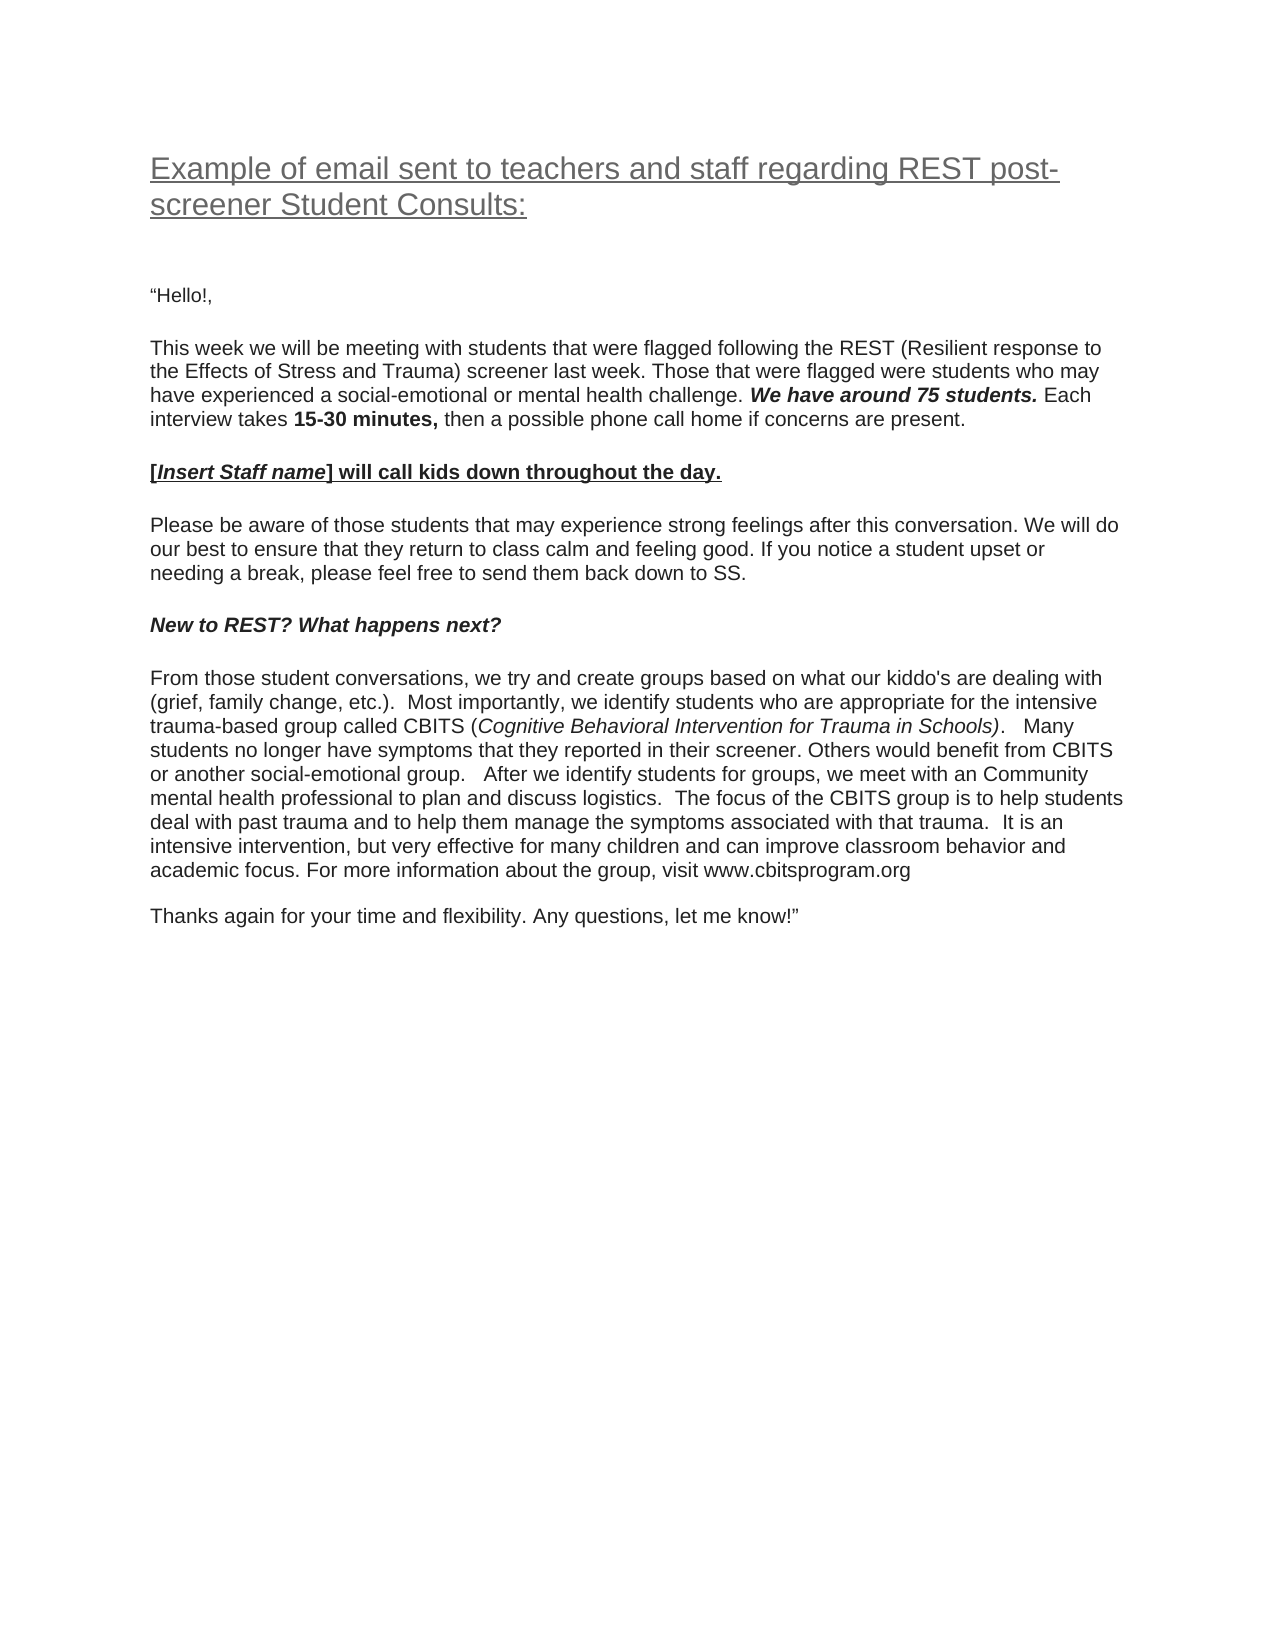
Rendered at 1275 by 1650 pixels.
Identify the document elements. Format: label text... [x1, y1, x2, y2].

text Example of email sent to teachers and staff regarding REST post-screener Student Consults: [150, 150, 1125, 222]
text [Insert Staff name] will call kids down throughout the day. [150, 460, 1125, 484]
text New to REST? What happens next? [150, 613, 1125, 637]
text This week we will be meeting with students that were flagged following the REST (Resilient response to the Effects of Stress and Trauma) screener last week. Those that were flagged were students who may have experienced a social-emotional or mental health challenge. We have around 75 students. Each interview takes 15-30 minutes, then a possible phone call home if concerns are present. [150, 335, 1125, 431]
text Please be aware of those students that may experience strong feelings after this conversation. We will do our best to ensure that they return to class calm and feeling good. If you notice a student upset or needing a break, please feel free to send them back down to SS. [150, 513, 1125, 584]
text From those student conversations, we try and create groups based on what our kiddo's are dealing with (grief, family change, etc.). Most importantly, we identify students who are appropriate for the intensive trauma-based group called CBITS (Cognitive Behavioral Intervention for Trauma in Schools). Many students no longer have symptoms that they reported in their screener. Others would benefit from CBITS or another social-emotional group. After we identify students for groups, we meet with an Community mental health professional to plan and discuss logistics. The focus of the CBITS group is to help students deal with past trauma and to help them manage the symptoms associated with that trauma. It is an intensive intervention, but very effective for many children and can improve classroom behavior and academic focus. For more information about the group, visit www.cbitsprogram.org [150, 666, 1125, 882]
text “Hello!, [150, 284, 1125, 307]
text Thanks again for your time and flexibility. Any questions, let me know!” [150, 904, 1125, 928]
